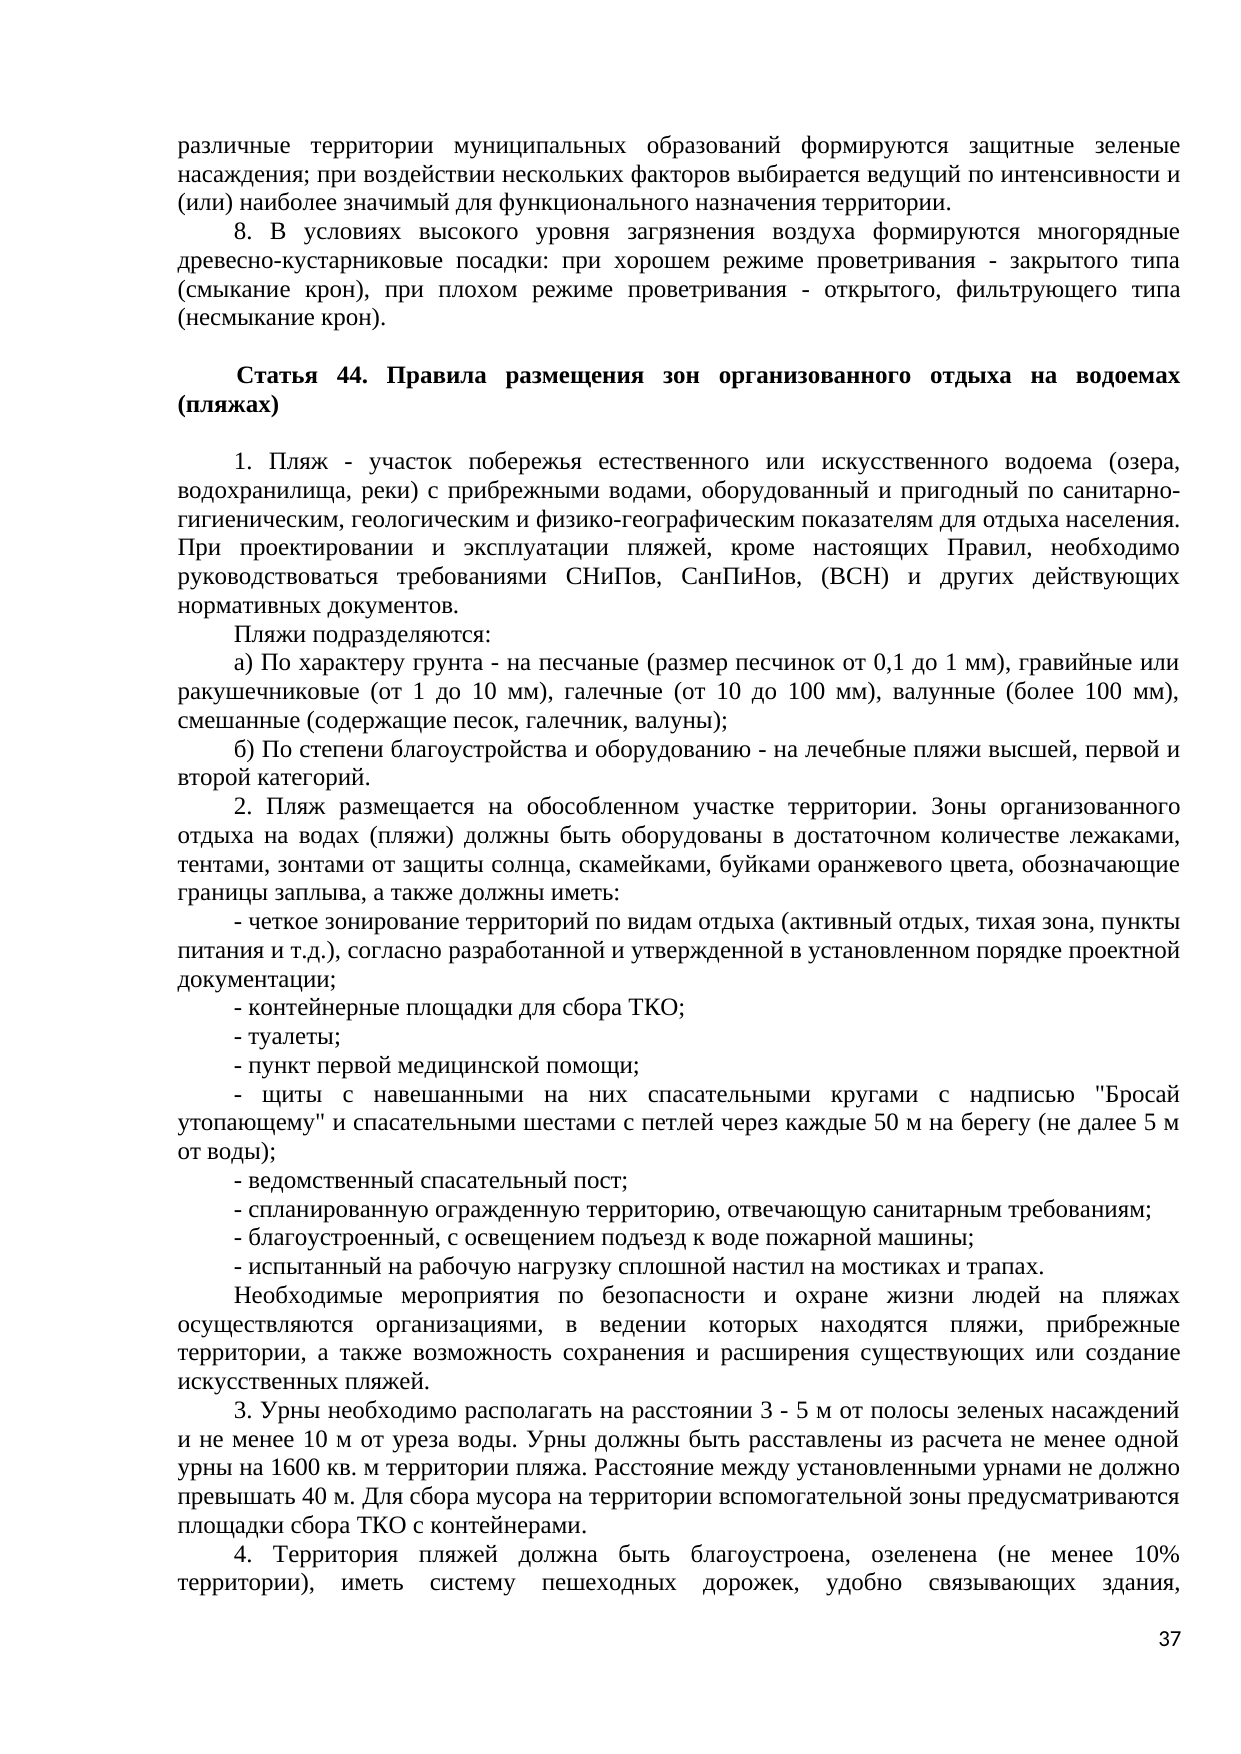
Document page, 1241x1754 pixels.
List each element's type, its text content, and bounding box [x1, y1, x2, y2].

text Пляжи подразделяются: [177, 619, 1181, 647]
text - испытанный на рабочую нагрузку сплошной настил на мостиках и трапах. [177, 1251, 1181, 1280]
text - контейнерные площадки для сбора ТКО; [177, 992, 1181, 1021]
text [177, 1539, 1181, 1596]
text б) По степени благоустройства и оборудованию - на лечебные пляжи высшей, первой и второй категорий. [177, 734, 1181, 791]
text - четкое зонирование территорий по видам отдыха (активный отдых, тихая зона, пункты питания и т.д.), согласно разработанной и утвержденной в установленном порядке проектной документации; [177, 906, 1181, 992]
text 8. В условиях высокого уровня загрязнения воздуха формируются многорядные древесно-кустарниковые посадки: при хорошем режиме проветривания - закрытого типа (смыкание крон), при плохом режиме проветривания - открытого, фильтрующего типа (несмыкание крон). [177, 216, 1181, 331]
text 3. Урны необходимо располагать на расстоянии 3 - 5 м от полосы зеленых насаждений и не менее 10 м от уреза воды. Урны должны быть расставлены из расчета не менее одной урны на 1600 кв. м территории пляжа. Расстояние между установленными урнами не должно превышать 40 м. Для сбора мусора на территории вспомогательной зоны предусматриваются площадки сбора ТКО с контейнерами. [177, 1395, 1181, 1539]
title Статья 44. Правила размещения зон организованного отдыха на водоемах (пляжах) [177, 360, 1181, 417]
text - благоустроенный, с освещением подъезд к воде пожарной машины; [177, 1222, 1181, 1251]
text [177, 130, 1181, 216]
text а) По характеру грунта - на песчаные (размер песчинок от 0,1 до 1 мм), гравийные или ракушечниковые (от 1 до 10 мм), галечные (от 10 до 100 мм), валунные (более 100 мм), смешанные (содержащие песок, галечник, валуны); [177, 647, 1181, 734]
text Необходимые мероприятия по безопасности и охране жизни людей на пляжах осуществляются организациями, в ведении которых находятся пляжи, прибрежные территории, а также возможность сохранения и расширения существующих или создание искусственных пляжей. [177, 1280, 1181, 1395]
text - ведомственный спасательный пост; [177, 1165, 1181, 1194]
text - спланированную огражденную территорию, отвечающую санитарным требованиям; [177, 1194, 1181, 1222]
text 1. Пляж - участок побережья естественного или искусственного водоема (озера, водохранилища, реки) с прибрежными водами, оборудованный и пригодный по санитарно-гигиеническим, геологическим и физико-географическим показателям для отдыха населения. При проектировании и эксплуатации пляжей, кроме настоящих Правил, необходимо руководствоваться требованиями СНиПов, СанПиНов, (ВСН) и других действующих нормативных документов. [177, 446, 1181, 619]
text 2. Пляж размещается на обособленном участке территории. Зоны организованного отдыха на водах (пляжи) должны быть оборудованы в достаточном количестве лежаками, тентами, зонтами от защиты солнца, скамейками, буйками оранжевого цвета, обозначающие границы заплыва, а также должны иметь: [177, 791, 1181, 906]
text - щиты с навешанными на них спасательными кругами с надписью "Бросай утопающему" и спасательными шестами с петлей через каждые 50 м на берегу (не далее 5 м от воды); [177, 1079, 1181, 1165]
text - пункт первой медицинской помощи; [177, 1050, 1181, 1079]
text - туалеты; [177, 1021, 1181, 1050]
